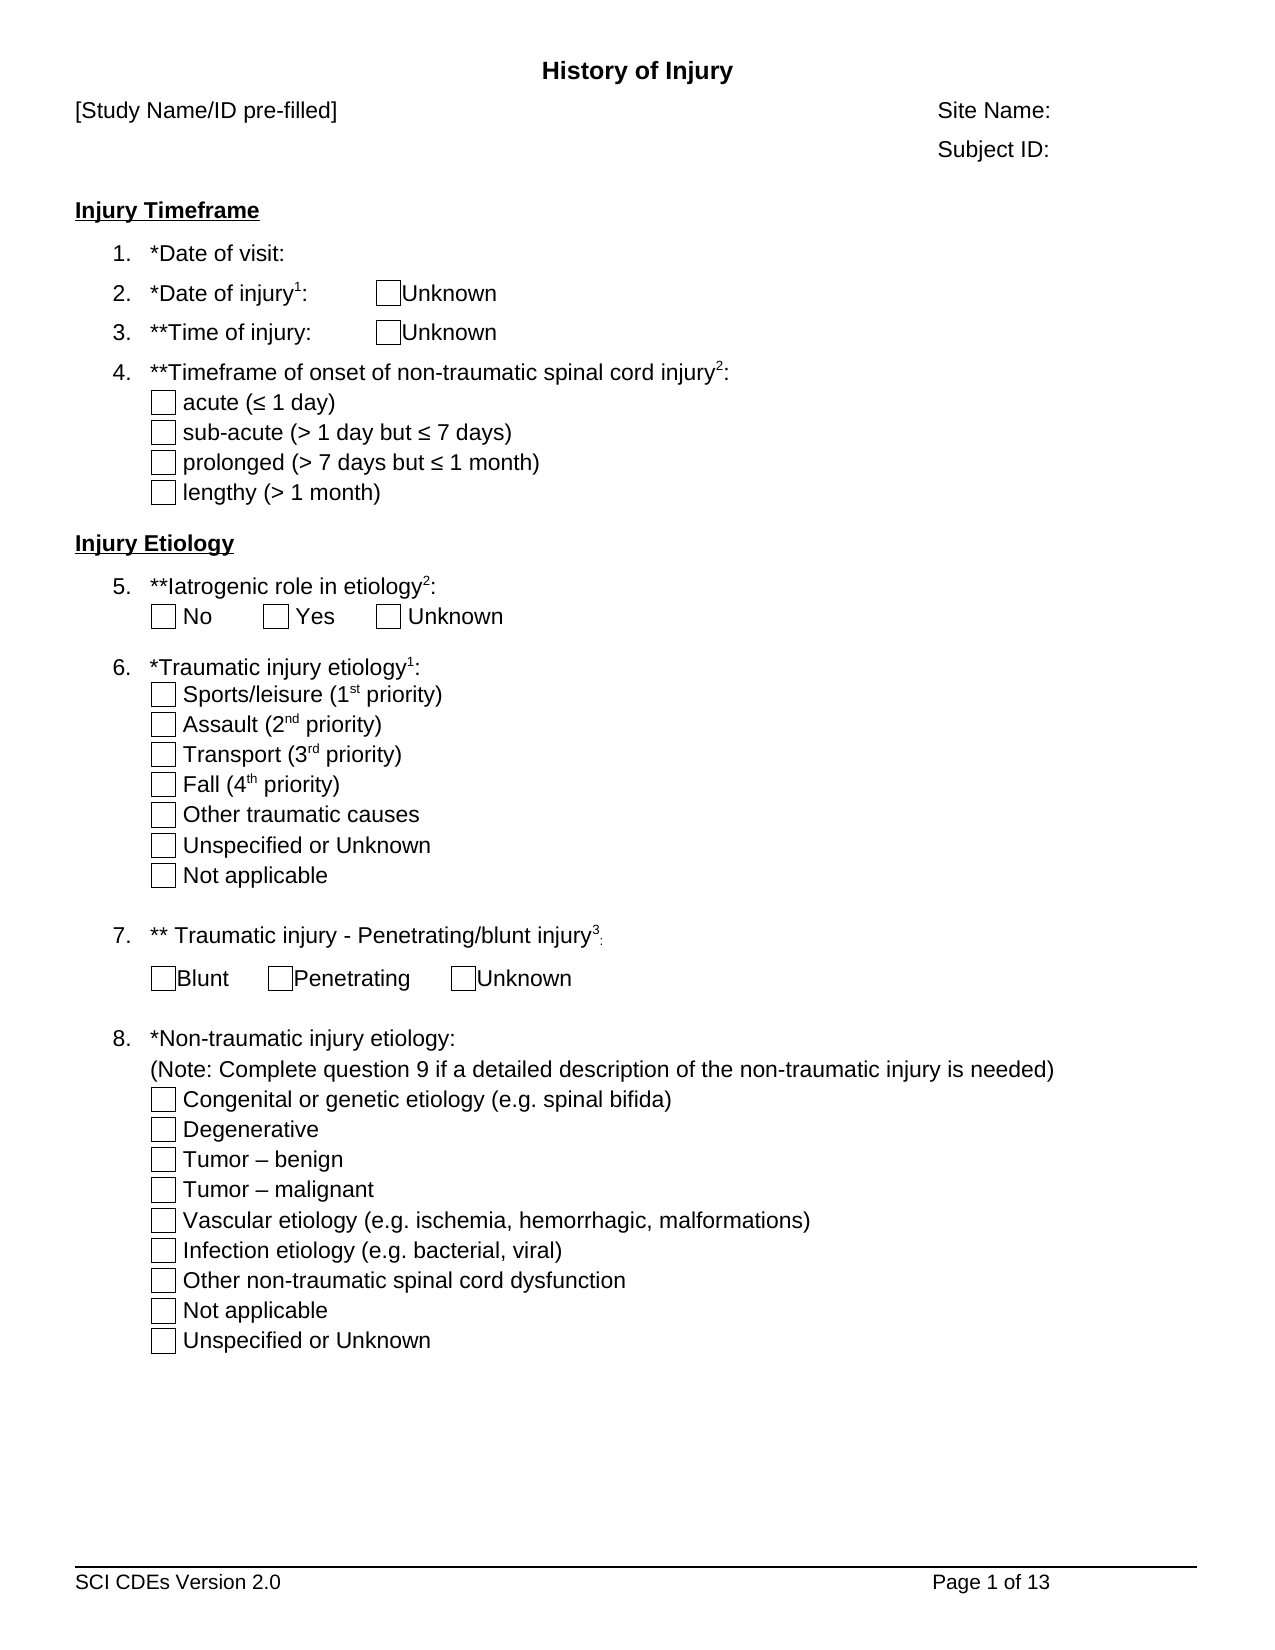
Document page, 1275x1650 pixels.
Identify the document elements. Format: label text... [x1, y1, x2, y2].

text prolonged (> 7 days but ≤ 1 month) [75, 449, 1200, 475]
list **Time of injury: Unknown [112, 319, 1200, 345]
list *Traumatic injury etiology1: [112, 654, 1200, 681]
list *Non-traumatic injury etiology: [112, 1025, 1200, 1052]
list (Note: Complete question 9 if a detailed description of the non-traumatic injury is needed) [150, 1056, 1200, 1082]
text lengthy (> 1 month) [75, 479, 1200, 506]
subtitle Injury Timeframe [75, 197, 1200, 224]
list *Date of injury1: Unknown [112, 279, 1200, 306]
text Vascular etiology (e.g. ischemia, hemorrhagic, malformations) [150, 1207, 1200, 1233]
list ** Traumatic injury - Penetrating/blunt injury3: [112, 922, 1200, 949]
text Blunt Penetrating Unknown [75, 965, 1200, 991]
text sub-acute (> 1 day but ≤ 7 days) [75, 419, 1200, 445]
text No Yes Unknown [75, 603, 1200, 629]
text Transport (3rd priority) [75, 741, 1200, 767]
text Unspecified or Unknown [75, 832, 1200, 858]
text Other non-traumatic spinal cord dysfunction [150, 1267, 1200, 1293]
text Infection etiology (e.g. bacterial, viral) [75, 1237, 1200, 1263]
list Sports/leisure (1st priority) [150, 681, 1200, 707]
list Assault (2nd priority) [150, 711, 1200, 737]
list **Timeframe of onset of non-traumatic spinal cord injury2: [112, 358, 1200, 385]
text Unspecified or Unknown [150, 1327, 1200, 1354]
text Not applicable [75, 862, 1200, 888]
text Other traumatic causes [75, 801, 1200, 828]
text Not applicable [150, 1297, 1200, 1324]
text acute (≤ 1 day) [150, 389, 1200, 415]
text Fall (4th priority) [75, 771, 1200, 798]
list **Iatrogenic role in etiology2: [112, 573, 1200, 599]
text Congenital or genetic etiology (e.g. spinal bifida) [150, 1086, 1200, 1112]
text Tumor – benign [150, 1146, 1200, 1173]
list *Date of visit: [112, 240, 1200, 266]
text Degenerative [150, 1116, 1200, 1142]
text Tumor – malignant [150, 1176, 1200, 1203]
subtitle Injury Etiology [75, 530, 1200, 557]
